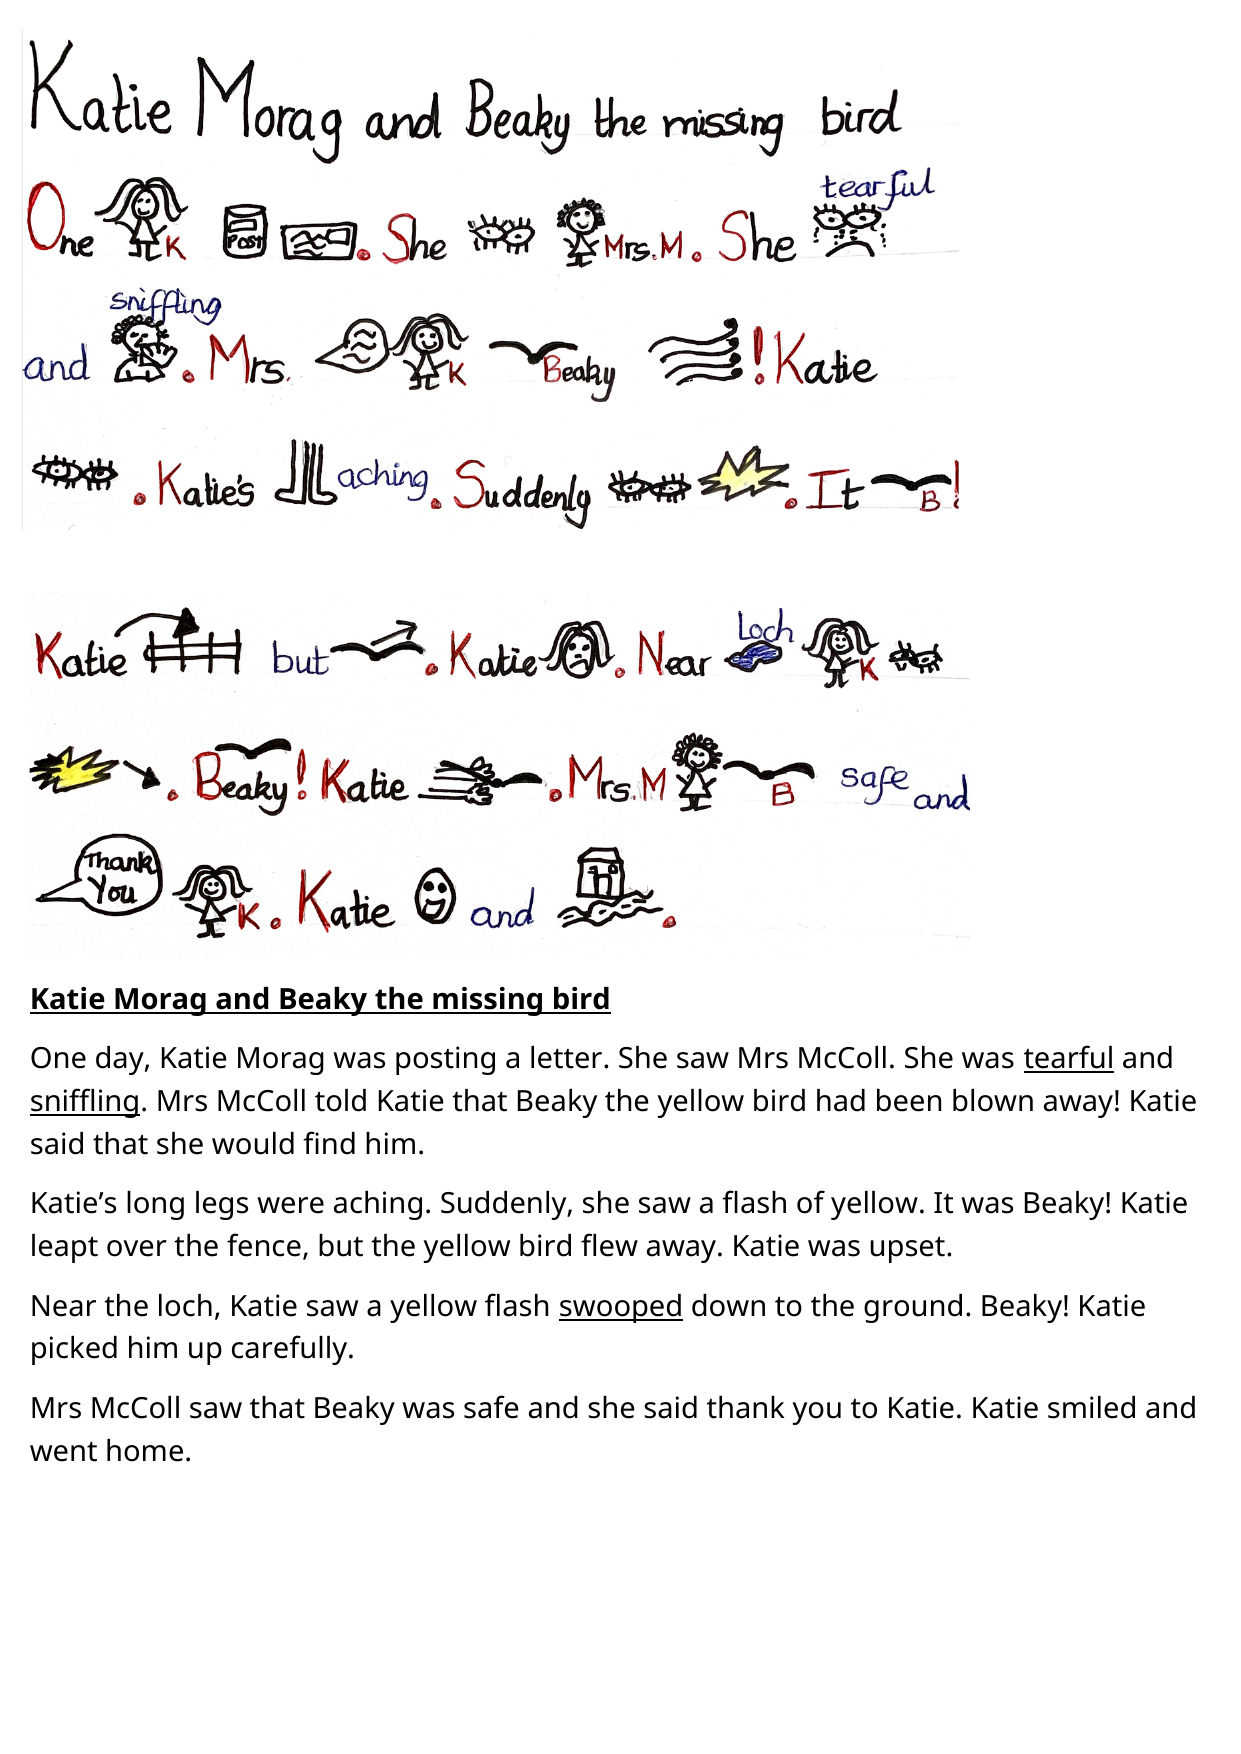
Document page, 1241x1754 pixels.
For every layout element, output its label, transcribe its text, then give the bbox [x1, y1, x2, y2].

picture [21, 29, 959, 530]
text Near the loch, Katie saw a yellow flash swooped down to the ground. Beaky! Katie picked him up carefully. [29, 1285, 1211, 1367]
text One day, Katie Morag was posting a letter. She saw Mrs McColl. She was tearful and sniffling. Mrs McColl told Katie that Beaky the yellow bird had been blown away! Katie said that she would find him. [29, 1038, 1211, 1163]
text Mrs McColl saw that Beaky was safe and she said thank you to Katie. Katie smiled and went home. [29, 1387, 1211, 1470]
text Katie’s long legs were aching. Suddenly, she saw a flash of yellow. It was Beaky! Katie leapt over the fence, but the yellow bird flew away. Katie was upset. [29, 1183, 1211, 1265]
picture [29, 592, 970, 960]
text Katie Morag and Beaky the missing bird [29, 978, 1211, 1018]
